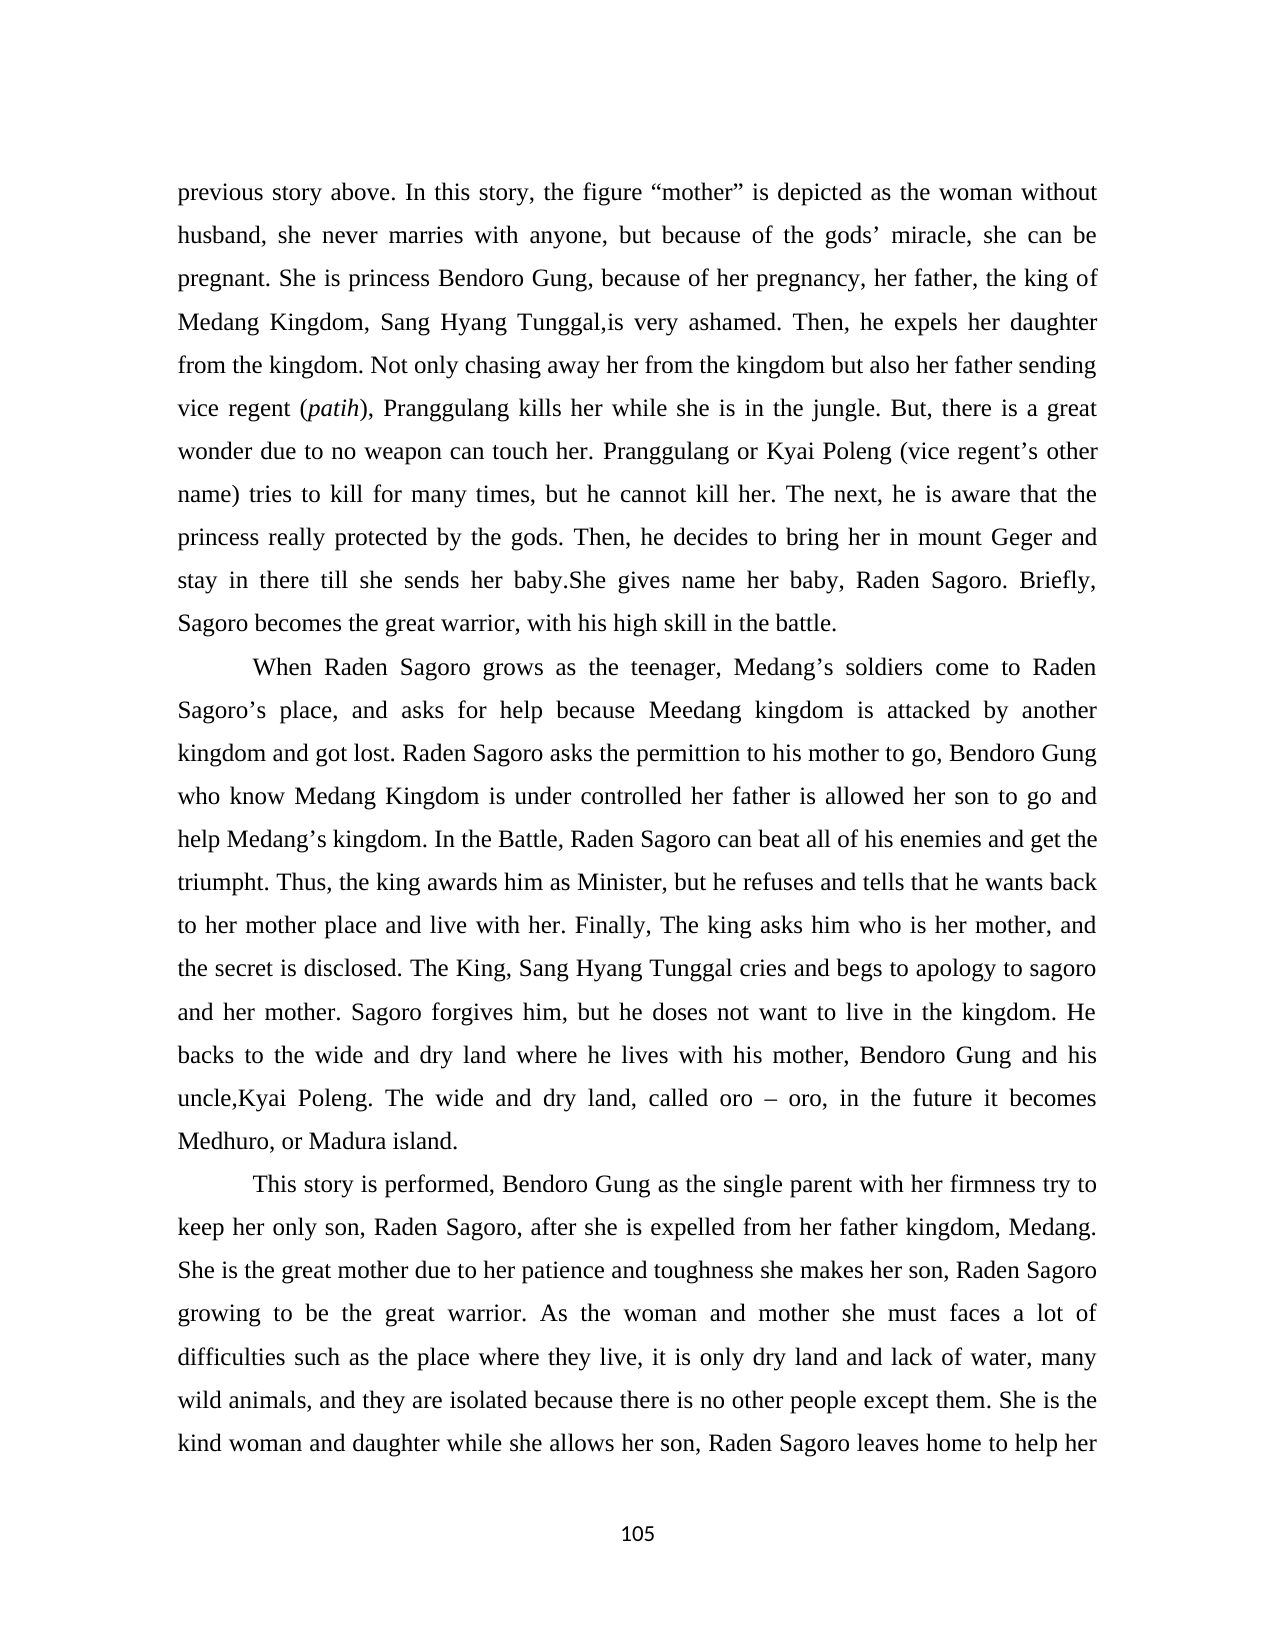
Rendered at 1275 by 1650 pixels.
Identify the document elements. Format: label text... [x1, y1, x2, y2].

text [177, 177, 1098, 637]
text When Raden Sagoro grows as the teenager, Medang’s soldiers come to Raden Sagoro’s place, and asks for help because Meedang kingdom is attacked by another kingdom and got lost. Raden Sagoro asks the permittion to his mother to go, Bendoro Gung who know Medang Kingdom is under controlled her father is allowed her son to go and help Medang’s kingdom. In the Battle, Raden Sagoro can beat all of his enemies and get the triumpht. Thus, the king awards him as Minister, but he refuses and tells that he wants back to her mother place and live with her. Finally, The king asks him who is her mother, and the secret is disclosed. The King, Sang Hyang Tunggal cries and begs to apology to sagoro and her mother. Sagoro forgives him, but he doses not want to live in the kingdom. He backs to the wide and dry land where he lives with his mother, Bendoro Gung and his uncle,Kyai Poleng. The wide and dry land, called oro – oro, in the future it becomes Medhuro, or Madura island. [177, 652, 1098, 1155]
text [177, 1169, 1098, 1457]
